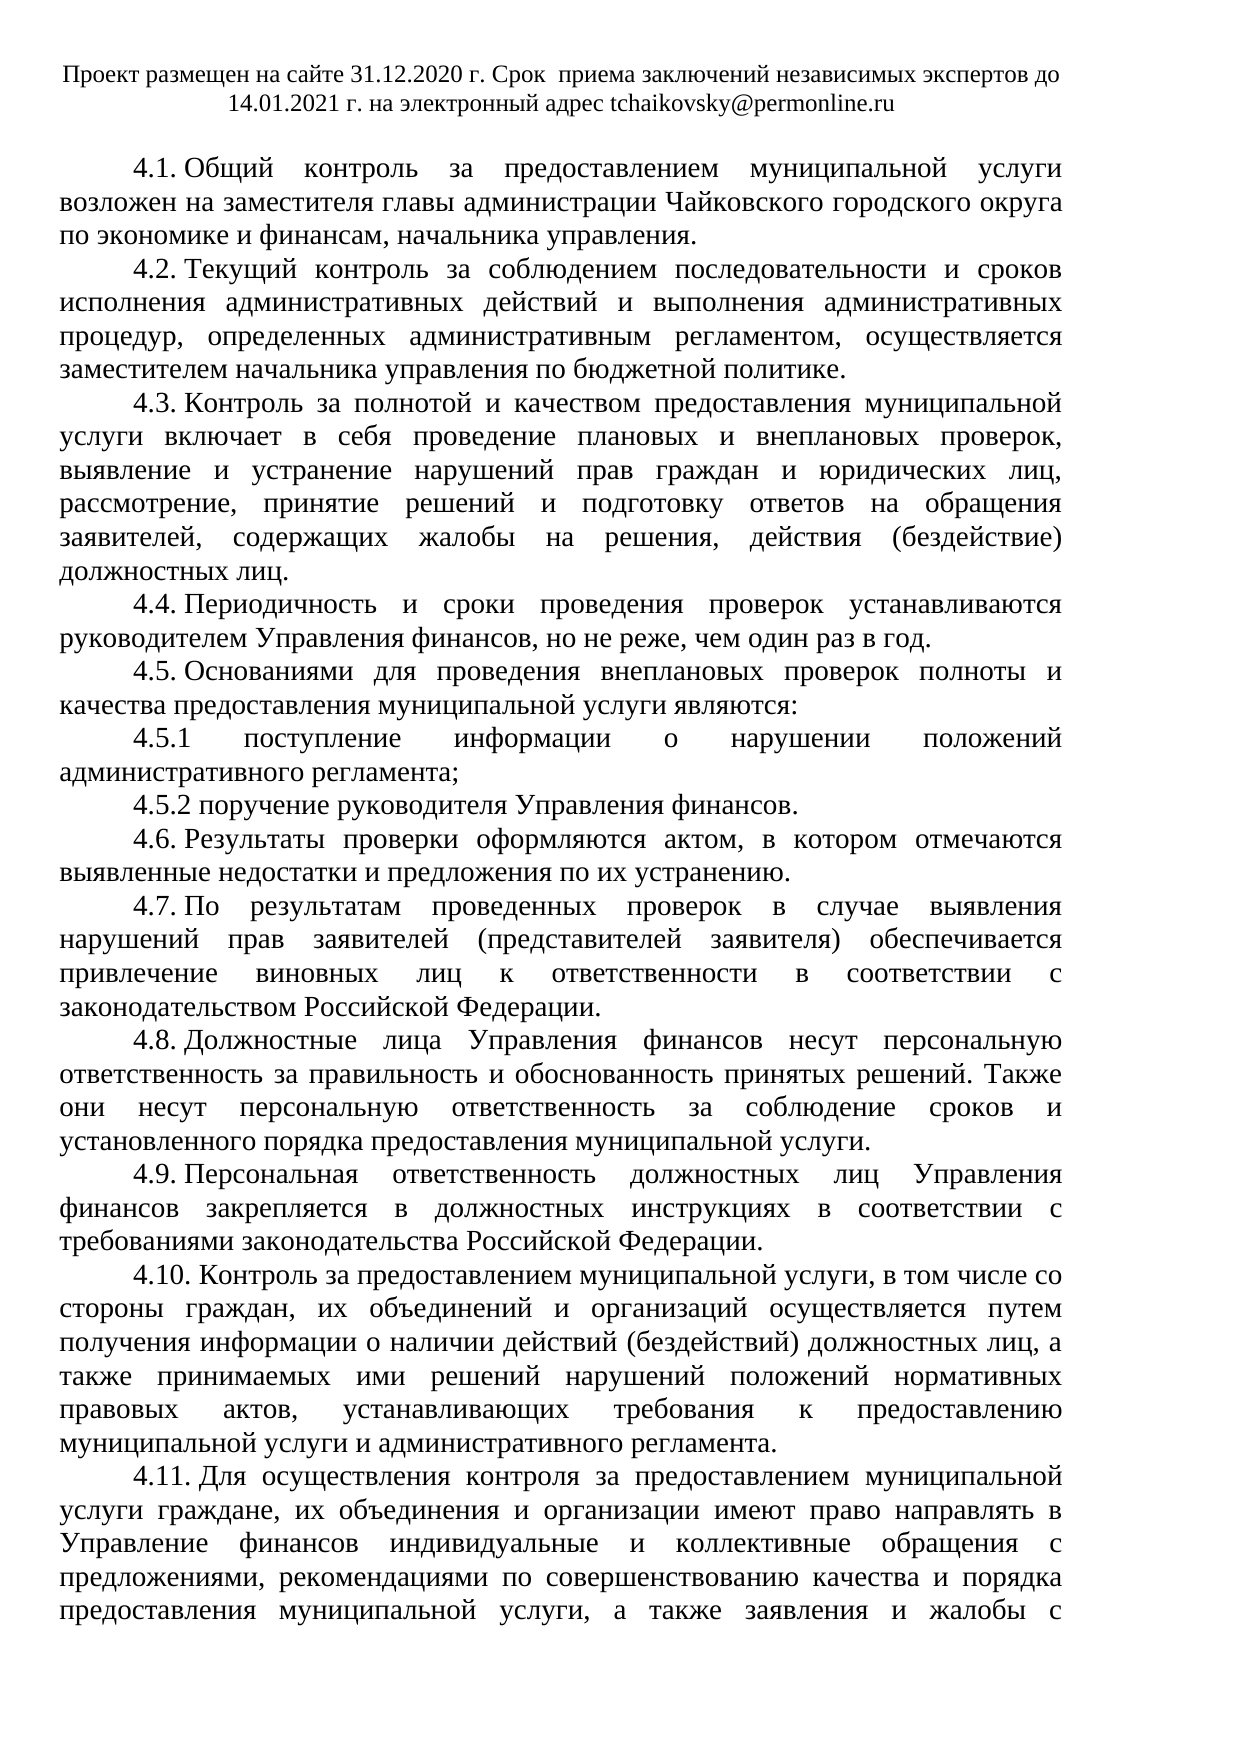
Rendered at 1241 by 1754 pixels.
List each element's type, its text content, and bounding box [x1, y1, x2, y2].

text 4.1. Общий контроль за предоставлением муниципальной услуги возложен на заместителя главы администрации Чайковского городского округа по экономике и финансам, начальника управления. [59, 150, 1063, 251]
text 4.7. По результатам проведенных проверок в случае выявления нарушений прав заявителей (представителей заявителя) обеспечивается привлечение виновных лиц к ответственности в соответствии с законодательством Российской Федерации. [59, 888, 1063, 1022]
text 4.5.1 поступление информации о нарушении положений административного регламента; [59, 720, 1063, 787]
text 4.8. Должностные лица Управления финансов несут персональную ответственность за правильность и обоснованность принятых решений. Также они несут персональную ответственность за соблюдение сроков и установленного порядка предоставления муниципальной услуги. [59, 1022, 1063, 1156]
text 4.9. Персональная ответственность должностных лиц Управления финансов закрепляется в должностных инструкциях в соответствии с требованиями законодательства Российской Федерации. [59, 1156, 1063, 1257]
text 4.3. Контроль за полнотой и качеством предоставления муниципальной услуги включает в себя проведение плановых и внеплановых проверок, выявление и устранение нарушений прав граждан и юридических лиц, рассмотрение, принятие решений и подготовку ответов на обращения заявителей, содержащих жалобы на решения, действия (бездействие) должностных лиц. [59, 385, 1063, 586]
text 4.6. Результаты проверки оформляются актом, в котором отмечаются выявленные недостатки и предложения по их устранению. [59, 821, 1063, 888]
text 4.5.2 поручение руководителя Управления финансов. [59, 787, 1063, 821]
text 4.10. Контроль за предоставлением муниципальной услуги, в том числе со стороны граждан, их объединений и организаций осуществляется путем получения информации о наличии действий (бездействий) должностных лиц, а также принимаемых ими решений нарушений положений нормативных правовых актов, устанавливающих требования к предоставлению муниципальной услуги и административного регламента. [59, 1257, 1063, 1458]
text 4.4. Периодичность и сроки проведения проверок устанавливаются руководителем Управления финансов, но не реже, чем один раз в год. [59, 586, 1063, 653]
text 4.5. Основаниями для проведения внеплановых проверок полноты и качества предоставления муниципальной услуги являются: [59, 653, 1063, 720]
text 4.2. Текущий контроль за соблюдением последовательности и сроков исполнения административных действий и выполнения административных процедур, определенных административным регламентом, осуществляется заместителем начальника управления по бюджетной политике. [59, 251, 1063, 385]
